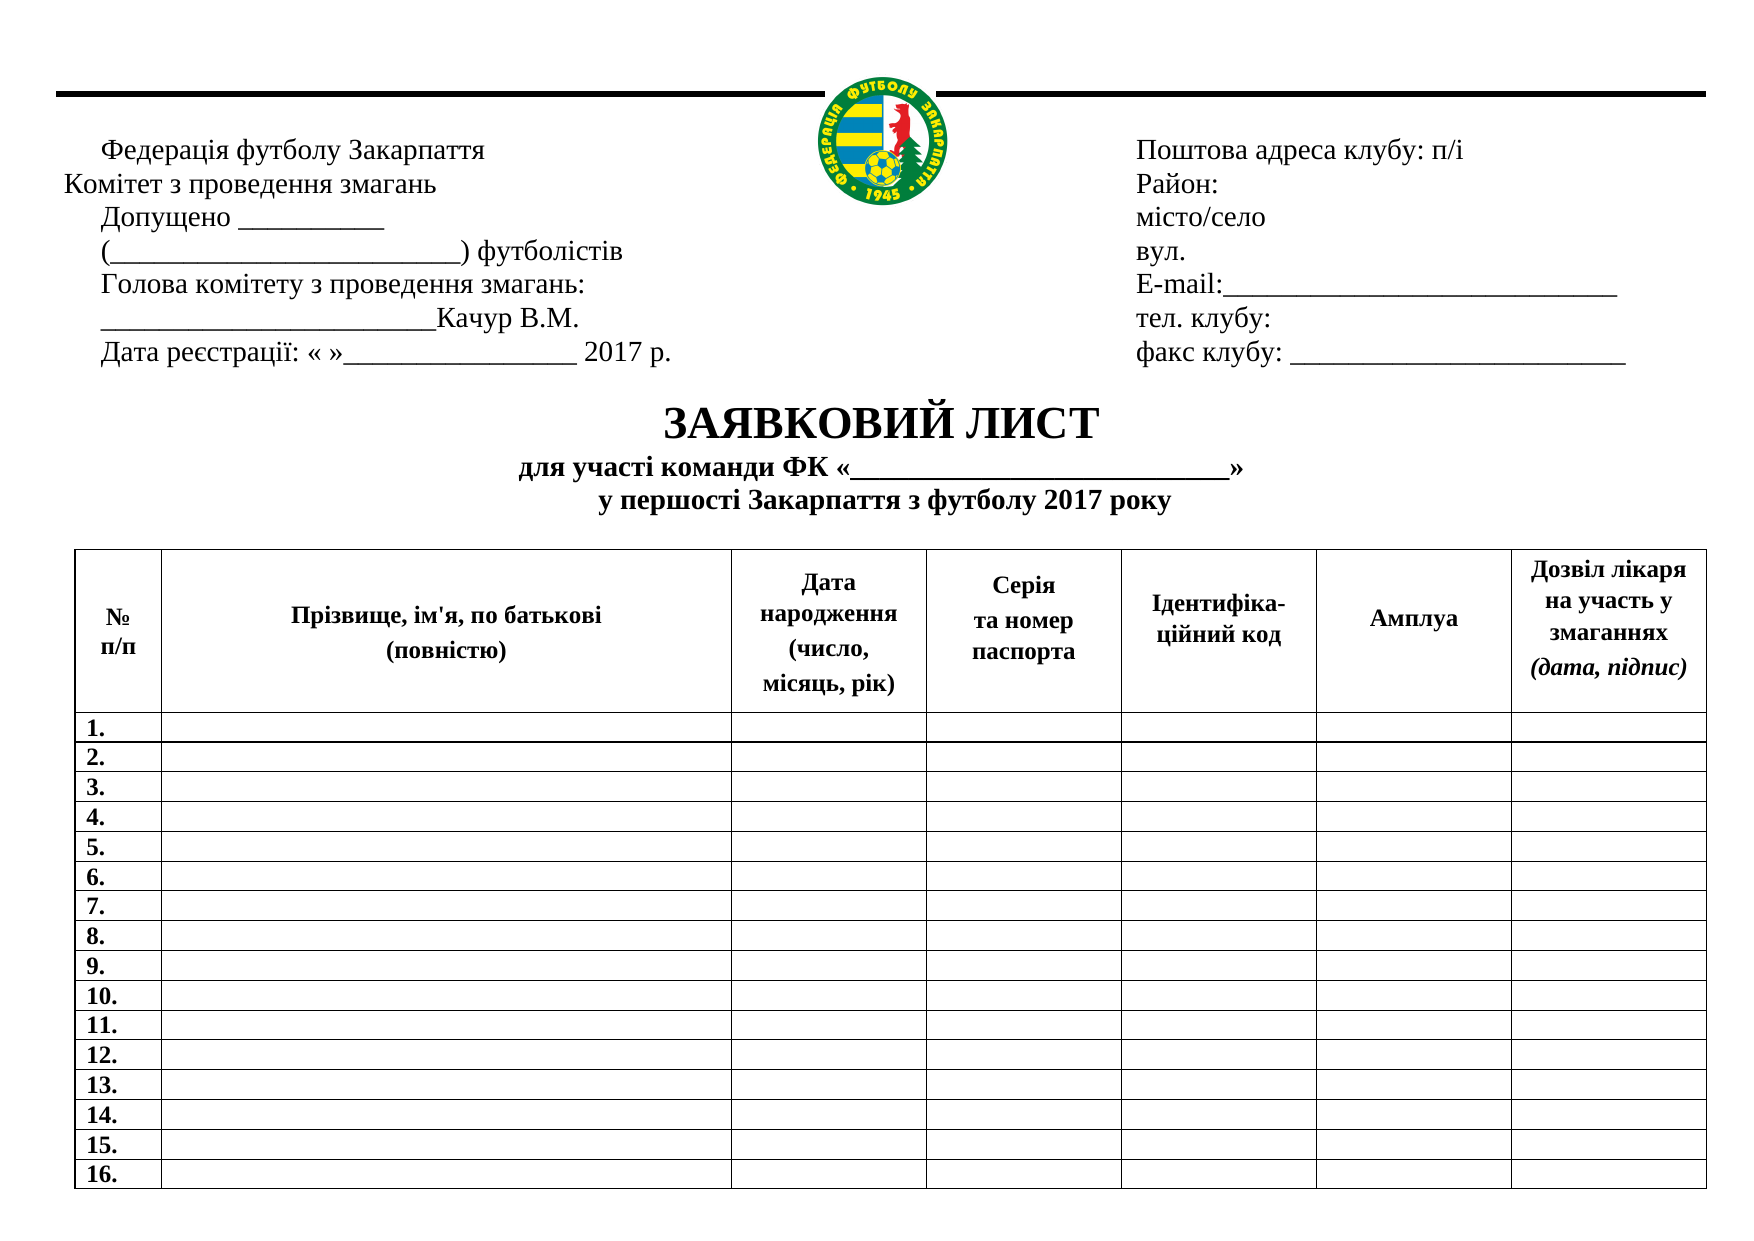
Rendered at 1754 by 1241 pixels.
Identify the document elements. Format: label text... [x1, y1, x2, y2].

table_cell [1122, 1130, 1316, 1158]
table_cell [732, 802, 926, 831]
table_cell [1512, 1100, 1706, 1129]
table_cell [162, 1130, 731, 1158]
table_cell [1122, 981, 1316, 1009]
picture [815, 74, 950, 133]
table_cell [1122, 891, 1316, 920]
table_cell [76, 951, 161, 980]
table_cell [927, 802, 1121, 831]
text ЗАЯВКОВИЙ ЛИСТ [56, 396, 1706, 449]
table_cell [732, 1160, 926, 1188]
table_cell тел. клубу: [876, 300, 1706, 334]
table_cell [1317, 1130, 1511, 1158]
table_cell [927, 1130, 1121, 1158]
table_cell [76, 891, 161, 920]
table_cell [1317, 713, 1511, 741]
table_cell [1512, 743, 1706, 771]
table_cell [732, 862, 926, 890]
table_cell [1512, 862, 1706, 890]
table_cell [732, 891, 926, 920]
table_cell [927, 772, 1121, 801]
table_header Прізвище, ім'я, по батькові (повністю) [162, 550, 731, 712]
table_cell [1122, 1011, 1316, 1039]
table_cell [162, 802, 731, 831]
table_cell [1317, 951, 1511, 980]
table_cell [732, 832, 926, 861]
table_cell [732, 921, 926, 950]
table_cell Район: [876, 166, 1706, 199]
table_cell [1512, 1040, 1706, 1069]
table_cell [927, 921, 1121, 950]
table_cell [732, 981, 926, 1009]
table_cell [76, 1040, 161, 1069]
table_header Федерація футболу Закарпаття [45, 133, 876, 166]
table_cell Дата реєстрації: « »________________ 2017 р. [45, 334, 876, 367]
table_cell [1122, 1100, 1316, 1129]
table_cell [76, 802, 161, 831]
table_cell [76, 713, 161, 741]
table_cell [927, 862, 1121, 890]
table_header Дозвіл лікаря на участь у змаганнях (дата, підпис) [1512, 550, 1706, 712]
table_cell [927, 951, 1121, 980]
table_cell [1122, 1040, 1316, 1069]
table_cell [1512, 772, 1706, 801]
table_cell [927, 1070, 1121, 1099]
table_cell [162, 921, 731, 950]
table_cell [1122, 1070, 1316, 1099]
table_cell [1512, 1130, 1706, 1158]
table_cell [162, 1070, 731, 1099]
table_cell [162, 743, 731, 771]
table_cell [162, 891, 731, 920]
table_cell [162, 862, 731, 890]
table_cell [1317, 743, 1511, 771]
table_cell [162, 1040, 731, 1069]
table_cell [76, 1130, 161, 1158]
table_cell Е-mail:___________________________ [876, 267, 1706, 300]
table_cell [732, 1040, 926, 1069]
table_cell [76, 1011, 161, 1039]
table_cell місто/село [876, 200, 1706, 233]
table_cell [1317, 891, 1511, 920]
table_cell [76, 981, 161, 1009]
table_cell [1512, 1160, 1706, 1188]
table_cell [76, 921, 161, 950]
table_cell [1512, 713, 1706, 741]
table_cell [1317, 772, 1511, 801]
table_cell [732, 713, 926, 741]
table_cell [1512, 951, 1706, 980]
table_cell [1512, 891, 1706, 920]
text для участі команди ФК «__________________________» [56, 449, 1706, 482]
table_cell [76, 1160, 161, 1188]
table_cell [1122, 743, 1316, 771]
table_cell [162, 772, 731, 801]
table_cell [732, 1011, 926, 1039]
table_cell [1122, 951, 1316, 980]
table_cell [76, 1100, 161, 1129]
table_cell [1512, 832, 1706, 861]
table_header Дата народження (число, місяць, рік) [732, 550, 926, 712]
table_header Серія та номер паспорта [927, 550, 1121, 712]
table_cell [1317, 1160, 1511, 1188]
table_cell факс клубу: _______________________ [876, 334, 1706, 367]
table_cell [76, 772, 161, 801]
table_cell [1512, 802, 1706, 831]
table_cell (________________________) футболістів [45, 233, 876, 267]
table_cell [162, 1100, 731, 1129]
table_cell [927, 713, 1121, 741]
table_cell [927, 891, 1121, 920]
table_cell [732, 1130, 926, 1158]
table_cell [162, 1011, 731, 1039]
table_cell [1122, 832, 1316, 861]
table_cell [732, 951, 926, 980]
table_cell [1317, 802, 1511, 831]
table_cell [1317, 832, 1511, 861]
table_cell [1512, 1011, 1706, 1039]
table_cell [927, 1011, 1121, 1039]
table_cell [76, 862, 161, 890]
table_cell [1317, 981, 1511, 1009]
table_header Амплуа [1317, 550, 1511, 712]
table_cell [1512, 1070, 1706, 1099]
table_cell [162, 1160, 731, 1188]
table_cell [1122, 772, 1316, 801]
table_cell [927, 1100, 1121, 1129]
table_cell [1317, 1070, 1511, 1099]
table_cell [927, 743, 1121, 771]
table_cell Допущено __________ [45, 200, 876, 233]
table_header № п/п [76, 550, 161, 712]
table_cell [162, 713, 731, 741]
table_cell [927, 981, 1121, 1009]
table_cell [1512, 921, 1706, 950]
table_cell [162, 981, 731, 1009]
table_cell Комітет з проведення змагань [45, 166, 876, 199]
table_cell [927, 1160, 1121, 1188]
table_cell [1122, 921, 1316, 950]
table_cell [732, 743, 926, 771]
table_cell [732, 1100, 926, 1129]
table_header Ідентифіка-ційний код [1122, 550, 1316, 712]
table_cell _______________________Качур В.М. [45, 300, 876, 334]
table_cell [1317, 1011, 1511, 1039]
table_cell Голова комітету з проведення змагань: [45, 267, 876, 300]
table_cell [162, 951, 731, 980]
table_cell [162, 832, 731, 861]
table_header Поштова адреса клубу: п/і [876, 133, 1706, 166]
table_cell [1122, 802, 1316, 831]
table_cell [1122, 862, 1316, 890]
table_cell [1317, 1040, 1511, 1069]
table_cell [76, 1070, 161, 1099]
table_cell вул. [876, 233, 1706, 267]
table_cell [927, 1040, 1121, 1069]
table_cell [1317, 862, 1511, 890]
table_cell [76, 832, 161, 861]
table_cell [76, 743, 161, 771]
table_cell [927, 832, 1121, 861]
table_cell [1122, 713, 1316, 741]
table_cell [732, 1070, 926, 1099]
table_cell [1122, 1160, 1316, 1188]
table_cell [1317, 1100, 1511, 1129]
table_cell [1317, 921, 1511, 950]
table_cell [1512, 981, 1706, 1009]
table_cell [732, 772, 926, 801]
text у першості Закарпаття з футболу 2017 року [56, 482, 1706, 516]
